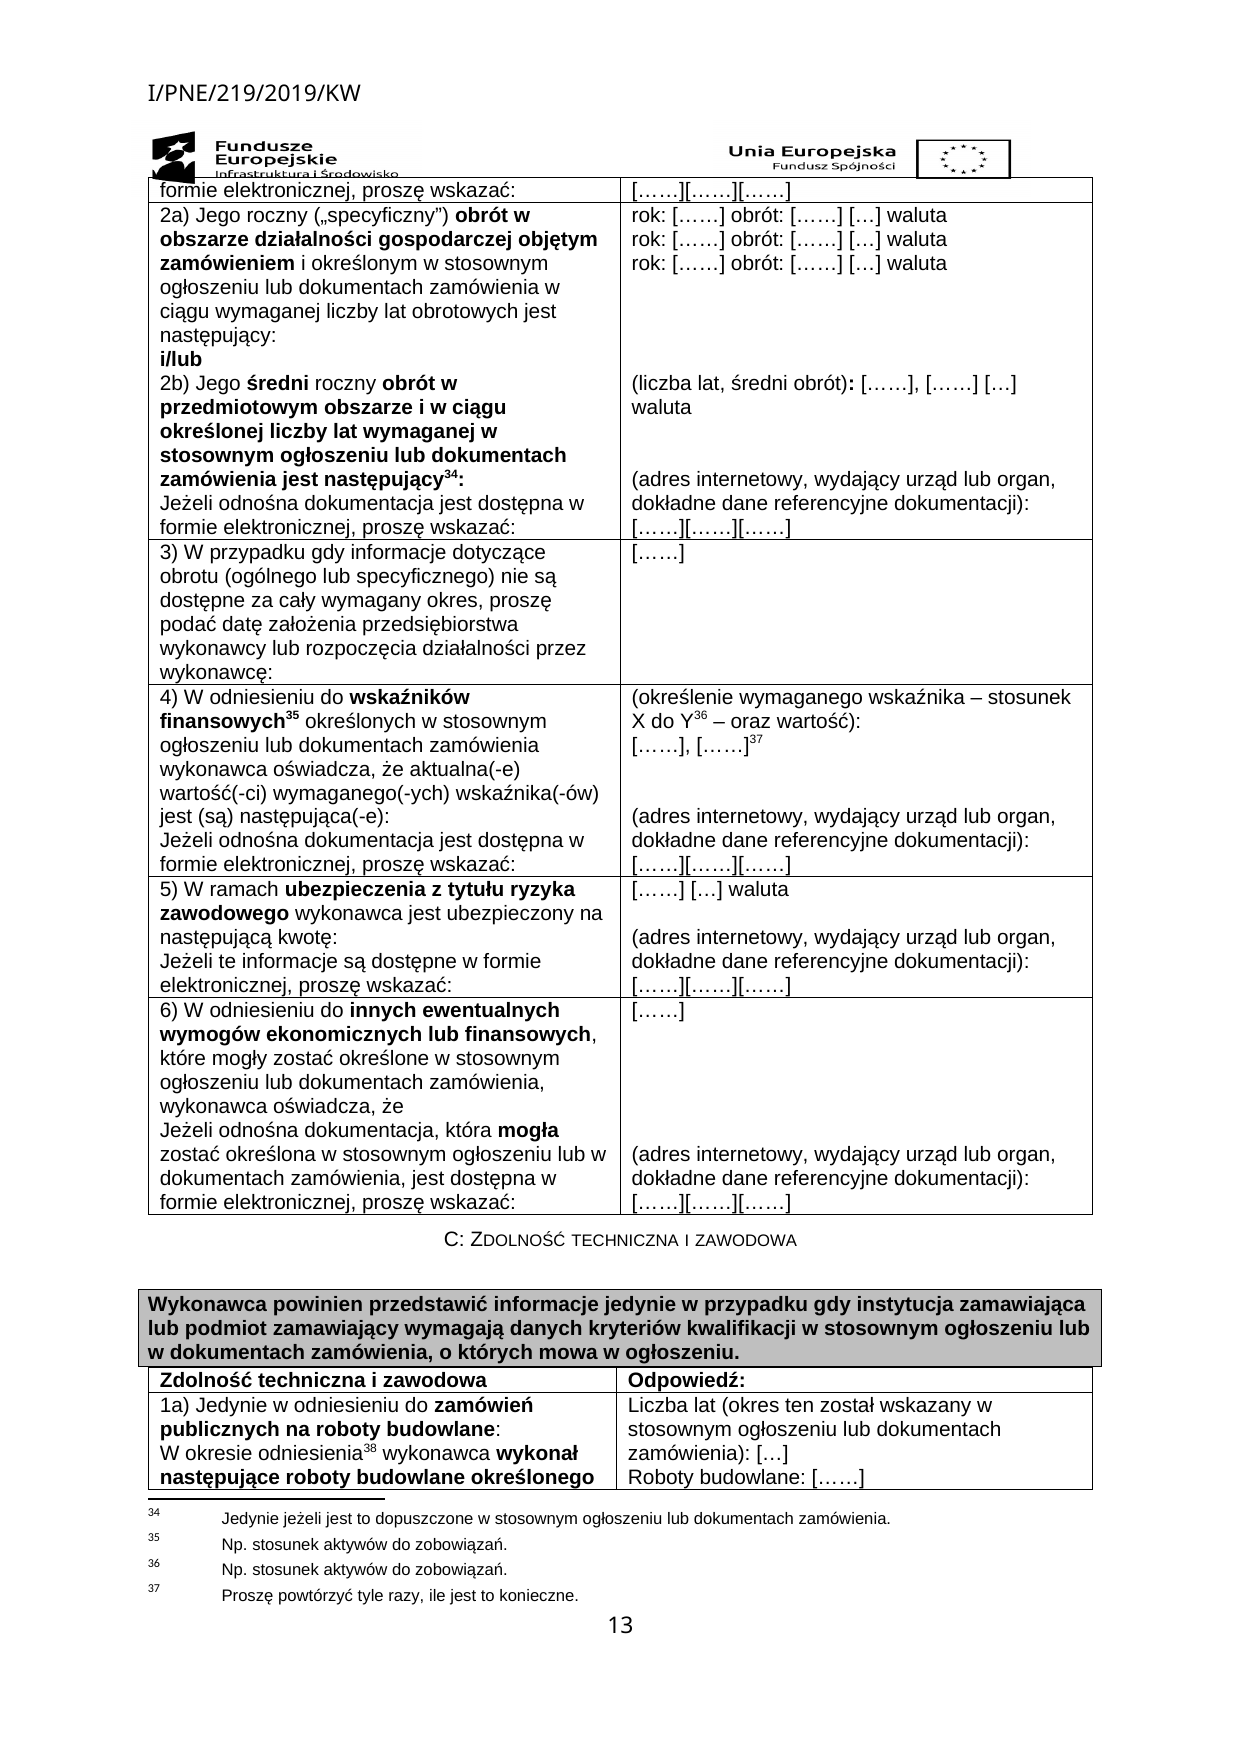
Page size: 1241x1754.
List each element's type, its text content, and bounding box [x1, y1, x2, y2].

table_cell [……] [621, 540, 1092, 683]
table_cell 6) W odniesieniu do innych ewentualnych wymogów ekonomicznych lub finansowych, które mogły zostać określone w stosownym ogłoszeniu lub dokumentach zamówienia, wykonawca oświadcza, że Jeżeli odnośna dokumentacja, która mogła zostać określona w stosownym ogłoszeniu lub w dokumentach zamówienia, jest dostępna w formie elektronicznej, proszę wskazać: [149, 998, 620, 1214]
text C: Zdolność techniczna i zawodowa [148, 1227, 1092, 1251]
picture [712, 118, 1032, 177]
table_cell 4) W odniesieniu do wskaźników finansowych określonych w stosownym ogłoszeniu lub dokumentach zamówienia wykonawca oświadcza, że aktualna(-e) wartość(-ci) wymaganego(-ych) wskaźnika(-ów) jest (są) następująca(-e): Jeżeli odnośna dokumentacja jest dostępna w formie elektronicznej, proszę wskazać: [149, 685, 620, 876]
picture [131, 118, 422, 197]
table_header Zdolność techniczna i zawodowa [149, 1368, 616, 1392]
table_cell (określenie wymaganego wskaźnika – stosunek X do Y – oraz wartość): [……], [……] (adres internetowy, wydający urząd lub organ, dokładne dane referencyjne dokumentacji): [……][……][……] [621, 685, 1092, 876]
table_cell 3) W przypadku gdy informacje dotyczące obrotu (ogólnego lub specyficznego) nie są dostępne za cały wymagany okres, proszę podać datę założenia przedsiębiorstwa wykonawcy lub rozpoczęcia działalności przez wykonawcę: [149, 540, 620, 683]
table_cell 5) W ramach ubezpieczenia z tytułu ryzyka zawodowego wykonawca jest ubezpieczony na następującą kwotę: Jeżeli te informacje są dostępne w formie elektronicznej, proszę wskazać: [149, 877, 620, 997]
table_cell 2a) Jego roczny („specyficzny”) obrót w obszarze działalności gospodarczej objętym zamówieniem i określonym w stosownym ogłoszeniu lub dokumentach zamówienia w ciągu wymaganej liczby lat obrotowych jest następujący: i/lub 2b) Jego średni roczny obrót w przedmiotowym obszarze i w ciągu określonej liczby lat wymaganej w stosownym ogłoszeniu lub dokumentach zamówienia jest następujący: Jeżeli odnośna dokumentacja jest dostępna w formie elektronicznej, proszę wskazać: [149, 203, 620, 539]
text Wykonawca powinien przedstawić informacje jedynie w przypadku gdy instytucja zamawiająca lub podmiot zamawiający wymagają danych kryteriów kwalifikacji w stosownym ogłoszeniu lub w dokumentach zamówienia, o których mowa w ogłoszeniu. [139, 1290, 1101, 1366]
table_cell [……] […] waluta (adres internetowy, wydający urząd lub organ, dokładne dane referencyjne dokumentacji): [……][……][……] [621, 877, 1092, 997]
table_cell [……] (adres internetowy, wydający urząd lub organ, dokładne dane referencyjne dokumentacji): [……][……][……] [621, 998, 1092, 1214]
table_header Odpowiedź: [617, 1368, 1092, 1392]
